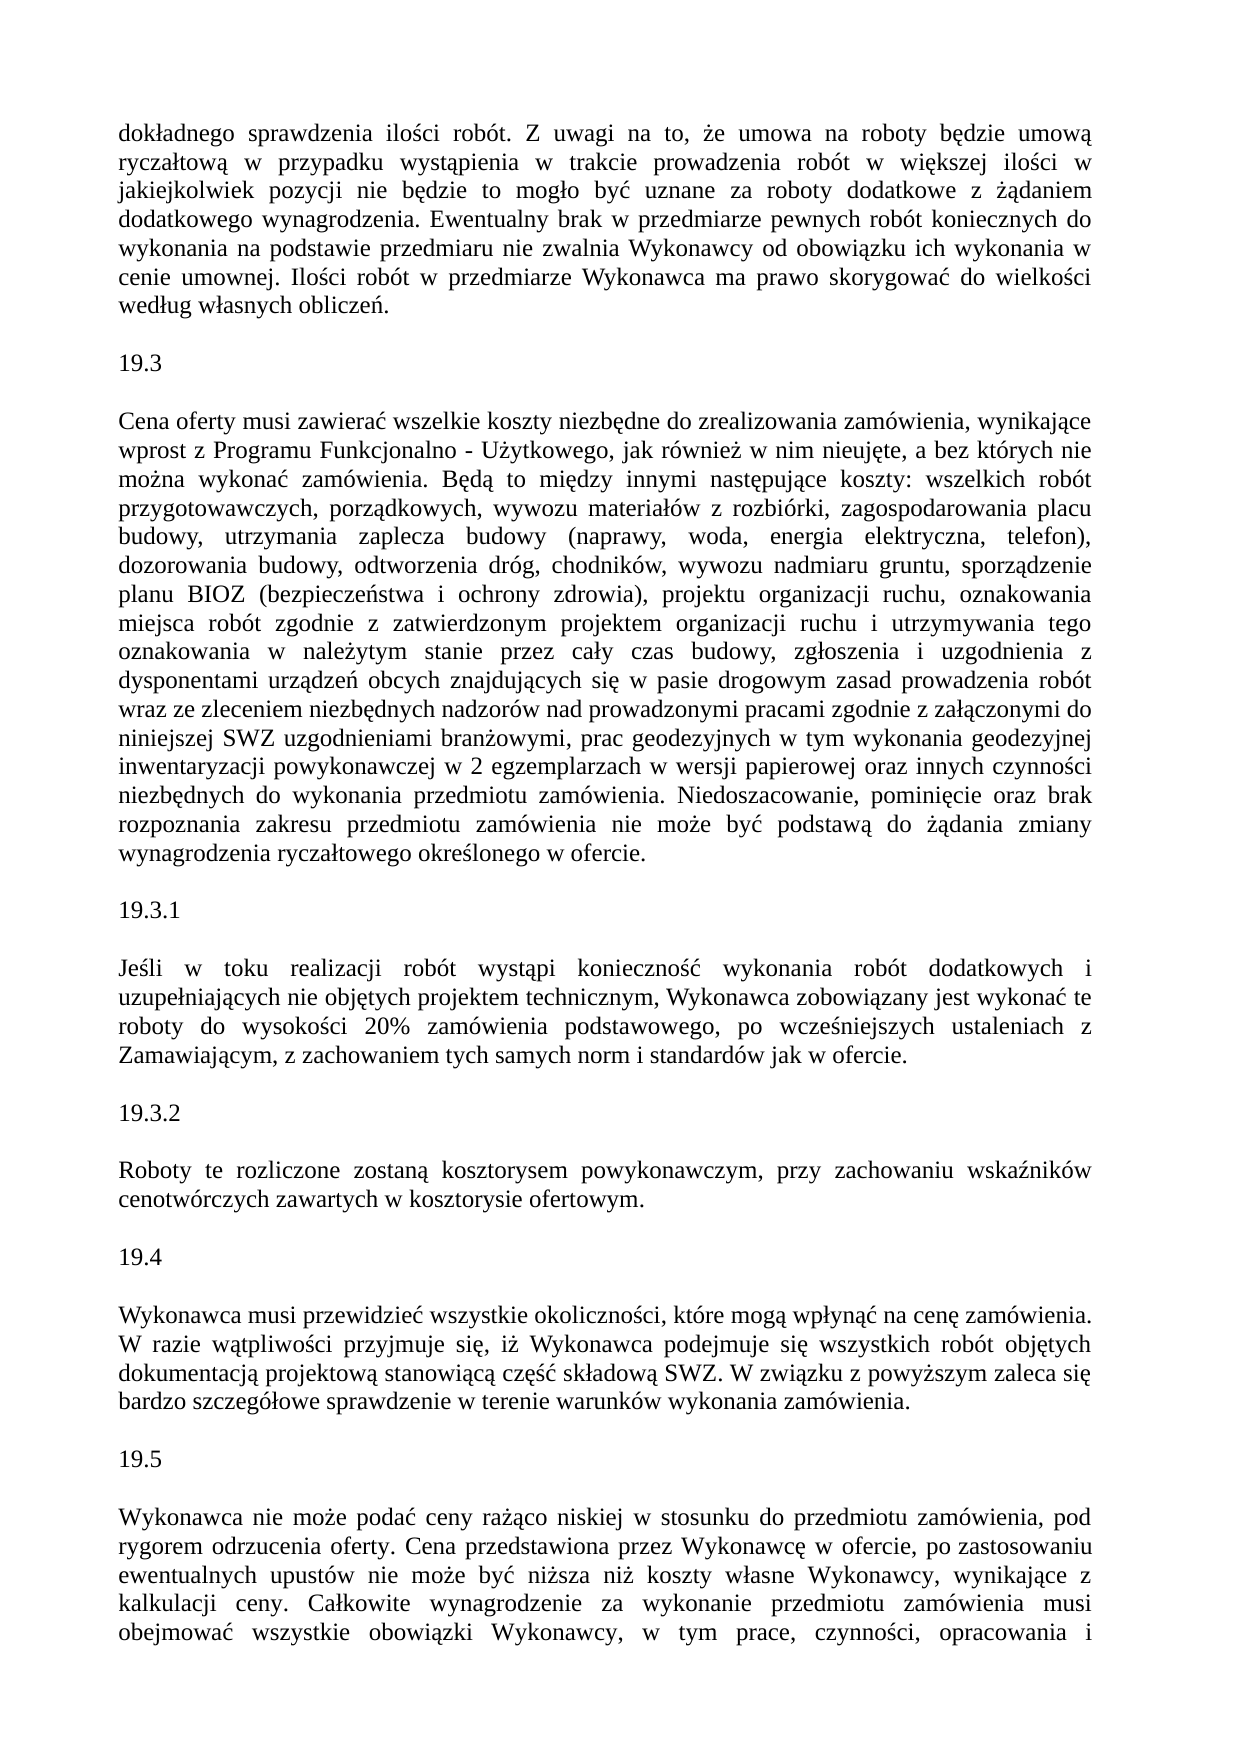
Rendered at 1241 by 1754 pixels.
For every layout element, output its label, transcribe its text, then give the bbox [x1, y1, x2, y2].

text 19.3 [118, 348, 1093, 377]
text Jeśli w toku realizacji robót wystąpi konieczność wykonania robót dodatkowych i uzupełniających nie objętych projektem technicznym, Wykonawca zobowiązany jest wykonać te roboty do wysokości 20% zamówienia podstawowego, po wcześniejszych ustaleniach z Zamawiającym, z zachowaniem tych samych norm i standardów jak w ofercie. [118, 953, 1093, 1068]
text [118, 118, 1093, 319]
text 19.4 [118, 1242, 1093, 1271]
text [118, 1502, 1093, 1646]
text Roboty te rozliczone zostaną kosztorysem powykonawczym, przy zachowaniu wskaźników cenotwórczych zawartych w kosztorysie ofertowym. [118, 1156, 1093, 1213]
text Wykonawca musi przewidzieć wszystkie okoliczności, które mogą wpłynąć na cenę zamówienia. W razie wątpliwości przyjmuje się, iż Wykonawca podejmuje się wszystkich robót objętych dokumentacją projektową stanowiącą część składową SWZ. W związku z powyższym zaleca się bardzo szczegółowe sprawdzenie w terenie warunków wykonania zamówienia. [118, 1300, 1093, 1415]
text 19.3.2 [118, 1098, 1093, 1126]
text 19.3.1 [118, 896, 1093, 924]
text 19.5 [118, 1444, 1093, 1473]
text Cena oferty musi zawierać wszelkie koszty niezbędne do zrealizowania zamówienia, wynikające wprost z Programu Funkcjonalno - Użytkowego, jak również w nim nieujęte, a bez których nie można wykonać zamówienia. Będą to między innymi następujące koszty: wszelkich robót przygotowawczych, porządkowych, wywozu materiałów z rozbiórki, zagospodarowania placu budowy, utrzymania zaplecza budowy (naprawy, woda, energia elektryczna, telefon), dozorowania budowy, odtworzenia dróg, chodników, wywozu nadmiaru gruntu, sporządzenie planu BIOZ (bezpieczeństwa i ochrony zdrowia), projektu organizacji ruchu, oznakowania miejsca robót zgodnie z zatwierdzonym projektem organizacji ruchu i utrzymywania tego oznakowania w należytym stanie przez cały czas budowy, zgłoszenia i uzgodnienia z dysponentami urządzeń obcych znajdujących się w pasie drogowym zasad prowadzenia robót wraz ze zleceniem niezbędnych nadzorów nad prowadzonymi pracami zgodnie z załączonymi do niniejszej SWZ uzgodnieniami branżowymi, prac geodezyjnych w tym wykonania geodezyjnej inwentaryzacji powykonawczej w 2 egzemplarzach w wersji papierowej oraz innych czynności niezbędnych do wykonania przedmiotu zamówienia. Niedoszacowanie, pominięcie oraz brak rozpoznania zakresu przedmiotu zamówienia nie może być podstawą do żądania zmiany wynagrodzenia ryczałtowego określonego w ofercie. [118, 406, 1093, 866]
